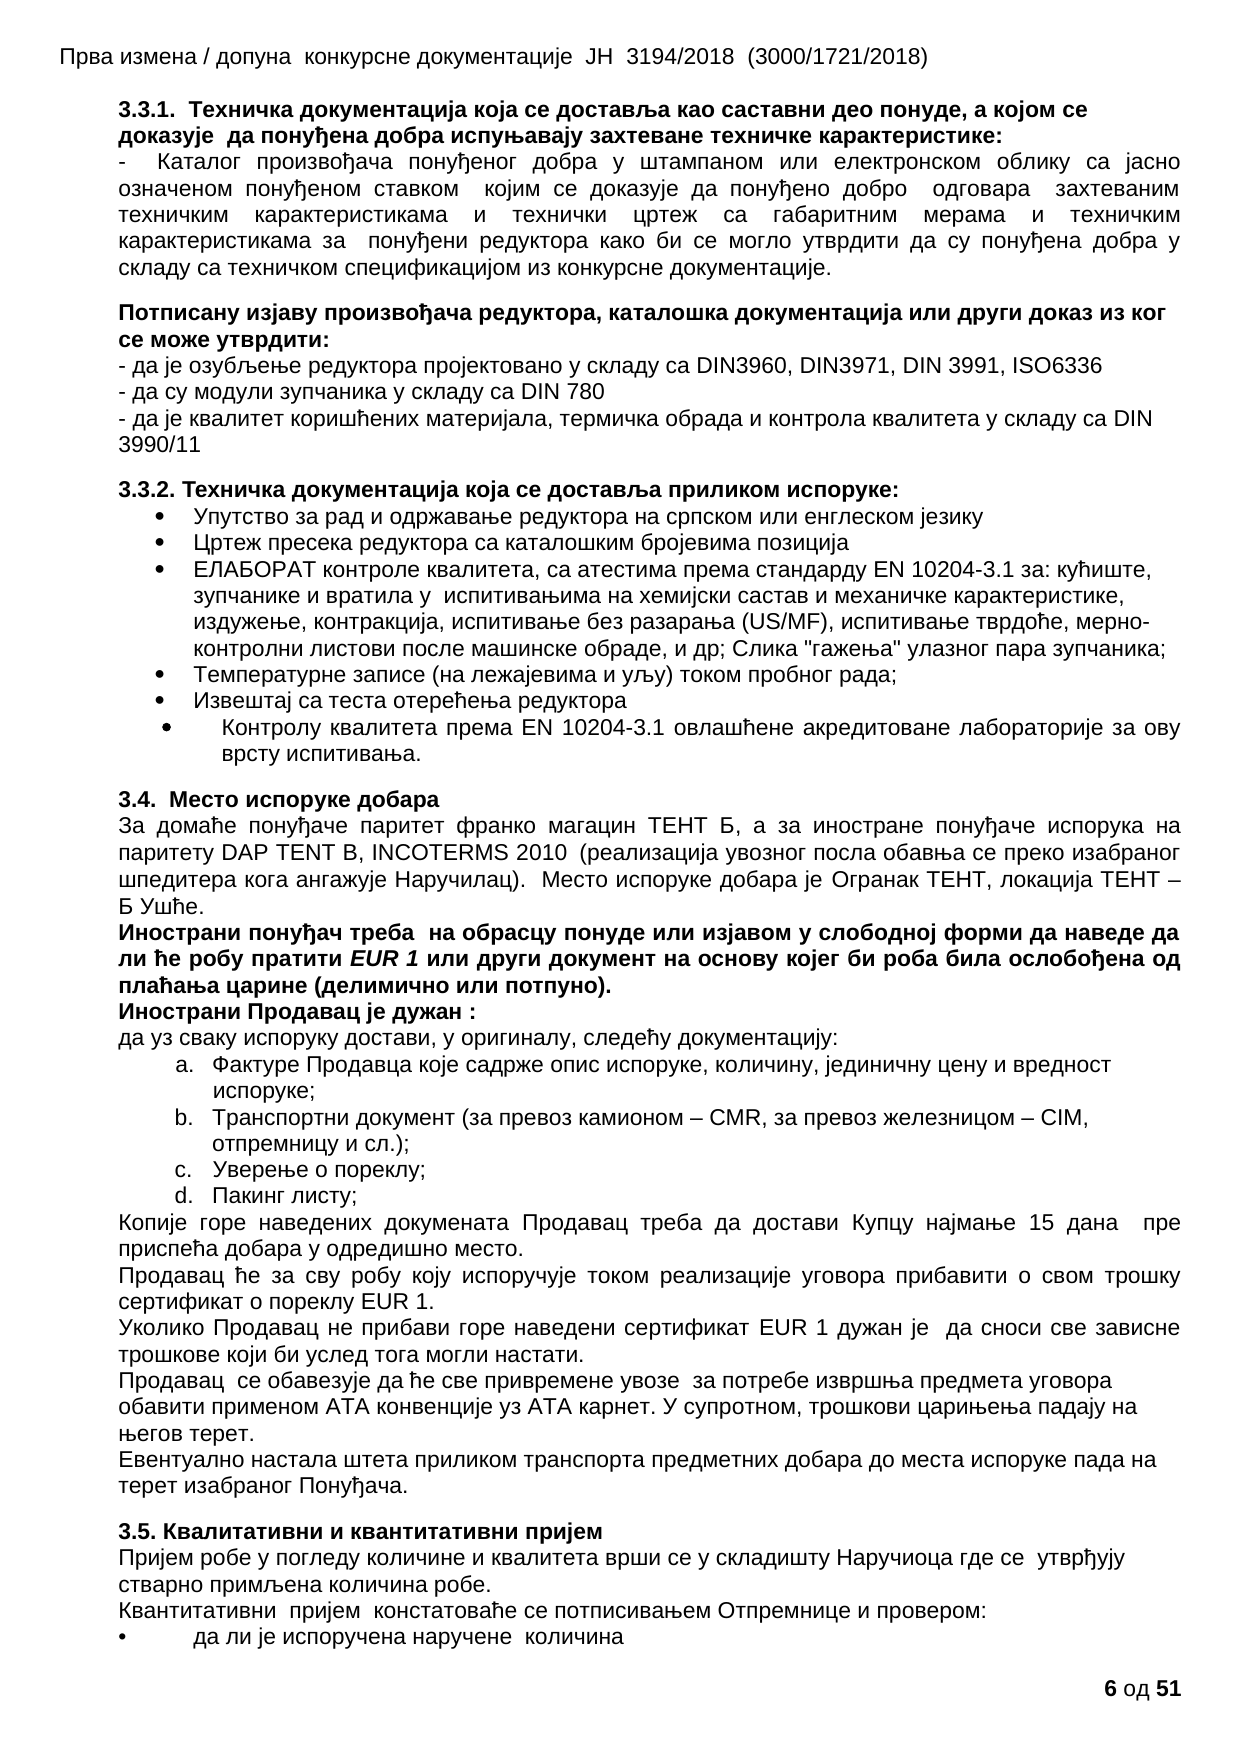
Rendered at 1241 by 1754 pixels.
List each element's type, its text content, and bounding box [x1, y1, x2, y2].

text За домаће понуђаче паритет франко магацин ТЕНТ Б, а за иностране понуђаче испорука на паритету DAP TENT B, INCOTERMS 2010 (реализација увозног посла обавња се преко изабраног шпедитера кога ангажује Наручилац). Место испоруке добара је Огранак ТЕНТ, локација ТЕНТ – Б Ушће. [118, 812, 1181, 919]
list Температурне записе (на лежајевима и уљу) током пробног рада; [156, 661, 1181, 687]
text Продавац се обавезује да ће све привремене увозе за потребе извршња предмета уговора обавити применом АТА конвенције уз АТА карнет. У супротном, трошкови царињења падају на његов терет. [118, 1367, 1181, 1446]
text 3.3.2. Техничка документација која се доставља приликом испоруке: [118, 476, 1181, 503]
list • да ли је испоручена наручене количина [118, 1623, 1181, 1650]
list ЕЛАБОРАТ контроле квалитета, са атестима према стандарду EN 10204-3.1 за: кућиште, зупчанике и вратила у испитивањима на хемијски састав и механичке карактеристике, издужење, контракција, испитивање без разарања (US/MF), испитивање тврдоће, мерно-контролни листови после машинске обраде, и др; Слика "гажења" улазног пара зупчаника; [156, 556, 1181, 661]
list Транспортни документ (за превоз камионом – CMR, за превоз железницом – CIM, отпремницу и сл.); [174, 1103, 1181, 1156]
text Потписану изјаву произвођача редуктора, каталошка документација или други доказ из ког се може утврдити: [118, 299, 1181, 352]
list Упутство за рад и одржавање редуктора на српском или енглеском језику [156, 503, 1181, 529]
text Копије горе наведених докумената Продавац треба да достави Купцу најмање 15 дана пре приспећа добара у одредишно место. [118, 1209, 1181, 1262]
text да уз сваку испоруку достави, у оригиналу, следећу документацију: [118, 1024, 1181, 1051]
list - Каталог произвођача понуђеног добра у штампаном или електронском облику са јасно означеном понуђеном ставком којим се доказује да понуђено добро одговара захтеваним техничким карактеристикама и технички цртеж са габаритним мерама и техничким карактеристикама за понуђени редуктора како би се могло утврдити да су понуђена добра у складу са техничком спецификацијом из конкурсне документације. [118, 148, 1181, 280]
text Евентуално настала штета приликом транспорта предметних добара до места испоруке пада на терет изабраног Понуђача. [118, 1446, 1181, 1499]
list 3.3.1. Техничка документација која се доставља као саставни део понуде, а којом се доказује да понуђена добра испуњавају захтеване техничке карактеристике: [118, 96, 1181, 148]
list Фактуре Продавца које садрже опис испоруке, количину, јединичну цену и вредност испоруке; [175, 1051, 1181, 1103]
list Пријем робе у погледу количине и квалитета врши се у складишту Наручиоца где се утврђују стварно примљена количина робе. [118, 1544, 1181, 1597]
text - да су модули зупчаника у складу са DIN 780 [118, 378, 1181, 404]
text Продавац ће за сву робу коју испоручује током реализације уговора прибавити о свом трошку сертификат о пореклу EUR 1. [118, 1262, 1181, 1314]
list Контролу квалитета према ЕN 10204-3.1 овлашћене акредитоване лабораторије за ову врсту испитивања. [162, 714, 1181, 766]
text Уколико Продавац не прибави горе наведени сертификат EUR 1 дужан је да сноси све зависне трошкове који би услед тога могли настати. [118, 1314, 1181, 1367]
list Уверење о пореклу; [174, 1156, 1181, 1182]
text - да је озубљење редуктора пројектовано у складу са DIN3960, DIN3971, DIN 3991, ISO6336 [118, 352, 1181, 378]
text 3.4. Место испоруке добара [118, 786, 1181, 812]
list Цртеж пресека редуктора са каталошким бројевима позиција [156, 529, 1181, 556]
text 3.5. Квалитативни и квантитативни пријем [118, 1518, 1181, 1544]
text - да је квалитет коришћених материјала, термичка обрада и контрола квалитета у складу са DIN 3990/11 [118, 404, 1181, 457]
text Инострани Продавац је дужан : [118, 998, 1181, 1024]
list Квантитативни пријем констатоваће се потписивањем Отпремнице и провером: [118, 1597, 1181, 1623]
list Извештај са теста oтерећења редуктора [156, 687, 1181, 714]
list Пакинг листу; [174, 1182, 1181, 1209]
text Инострани понуђач треба на обрасцу понуде или изјавом у слободној форми да наведе да ли ће робу пратити ЕUR 1 или други документ на основу којег би роба била ослобођена од плаћања царине (делимично или потпуно). [118, 919, 1181, 998]
